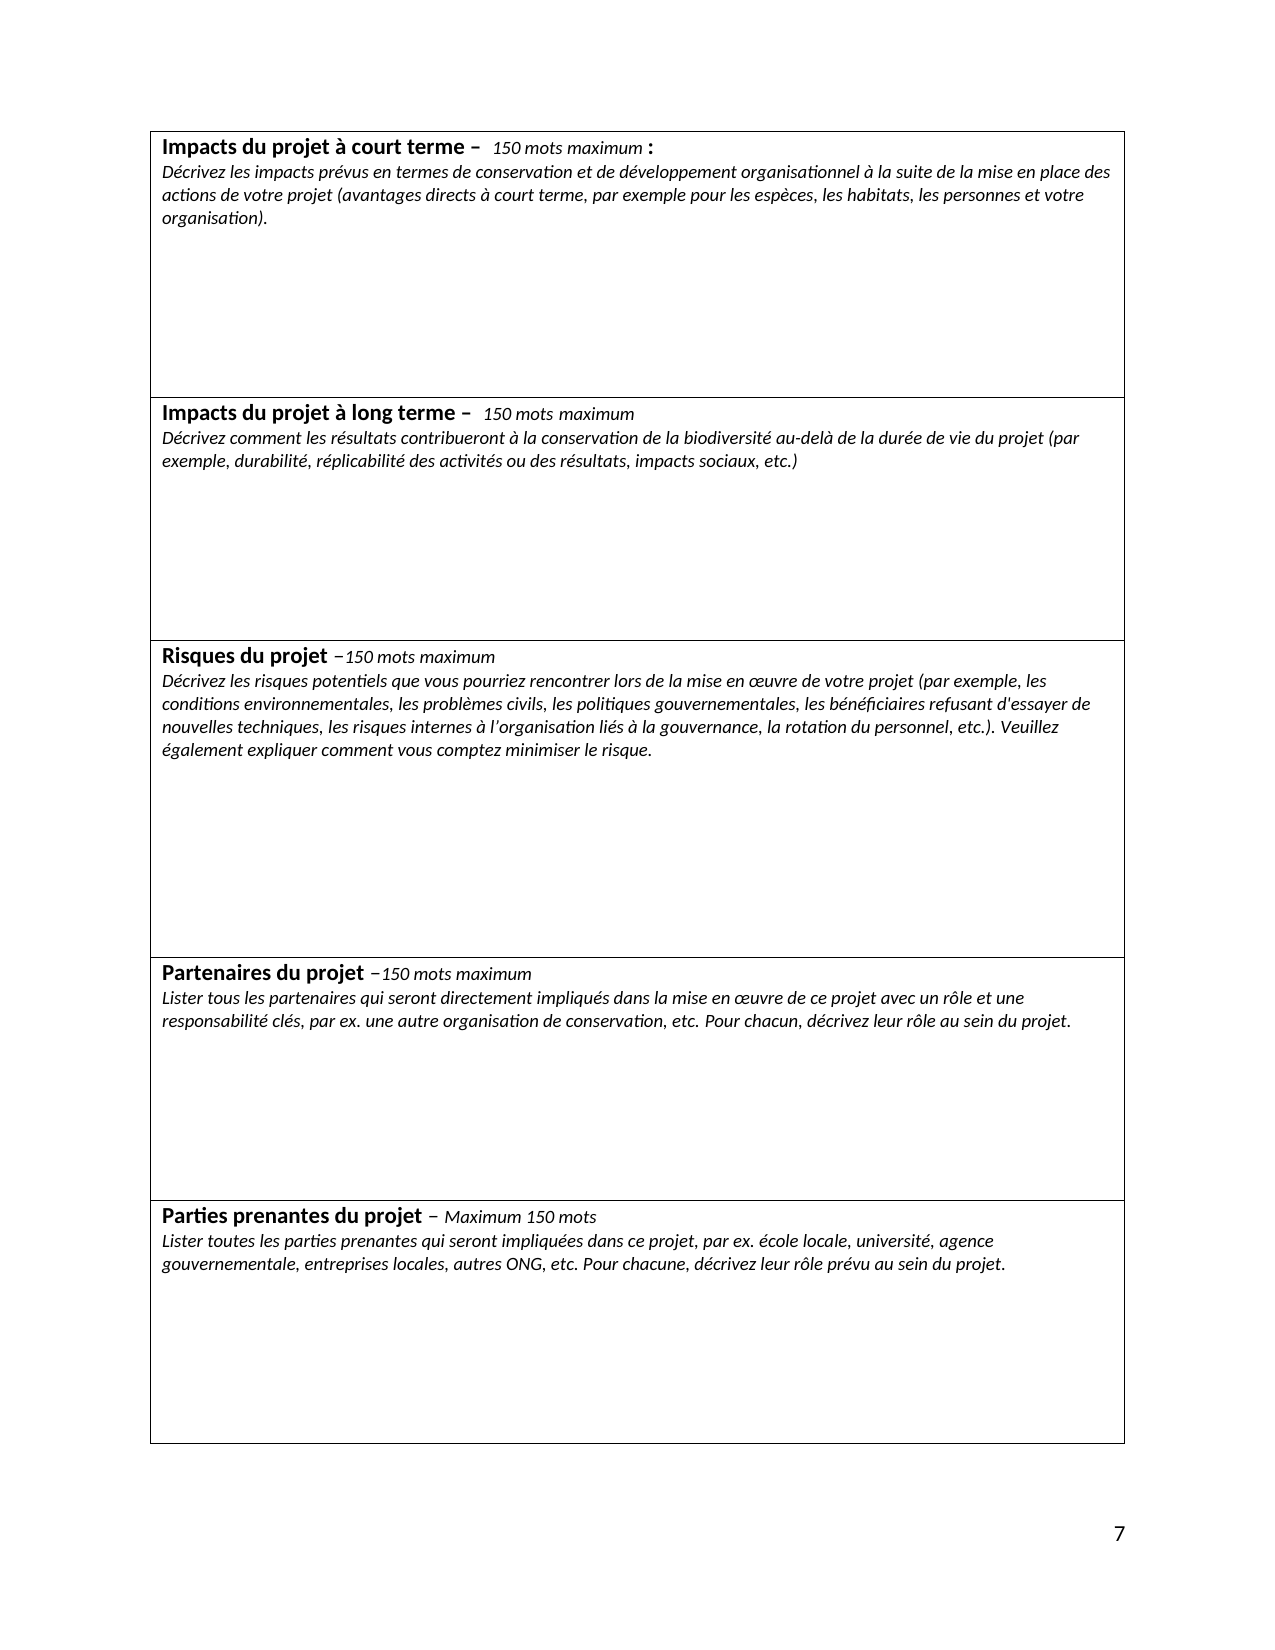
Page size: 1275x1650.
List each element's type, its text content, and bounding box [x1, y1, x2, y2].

table_cell Parties prenantes du projet – Maximum 150 mots Lister toutes les parties prenantes qui seront impliquées dans ce projet, par ex. école locale, université, agence gouvernementale, entreprises locales, autres ONG, etc. Pour chacune, décrivez leur rôle prévu au sein du projet. [151, 1201, 1124, 1443]
table_cell Impacts du projet à long terme – 150 mots maximum Décrivez comment les résultats contribueront à la conservation de la biodiversité au-delà de la durée de vie du projet (par exemple, durabilité, réplicabilité des activités ou des résultats, impacts sociaux, etc.) [151, 398, 1124, 640]
table_cell Partenaires du projet –150 mots maximum Lister tous les partenaires qui seront directement impliqués dans la mise en œuvre de ce projet avec un rôle et une responsabilité clés, par ex. une autre organisation de conservation, etc. Pour chacun, décrivez leur rôle au sein du projet. [151, 958, 1124, 1200]
table_cell Risques du projet –150 mots maximum Décrivez les risques potentiels que vous pourriez rencontrer lors de la mise en œuvre de votre projet (par exemple, les conditions environnementales, les problèmes civils, les politiques gouvernementales, les bénéficiaires refusant d'essayer de nouvelles techniques, les risques internes à l’organisation liés à la gouvernance, la rotation du personnel, etc.). Veuillez également expliquer comment vous comptez minimiser le risque. [151, 641, 1124, 957]
table_cell Impacts du projet à court terme – 150 mots maximum : Décrivez les impacts prévus en termes de conservation et de développement organisationnel à la suite de la mise en place des actions de votre projet (avantages directs à court terme, par exemple pour les espèces, les habitats, les personnes et votre organisation). [151, 132, 1124, 397]
